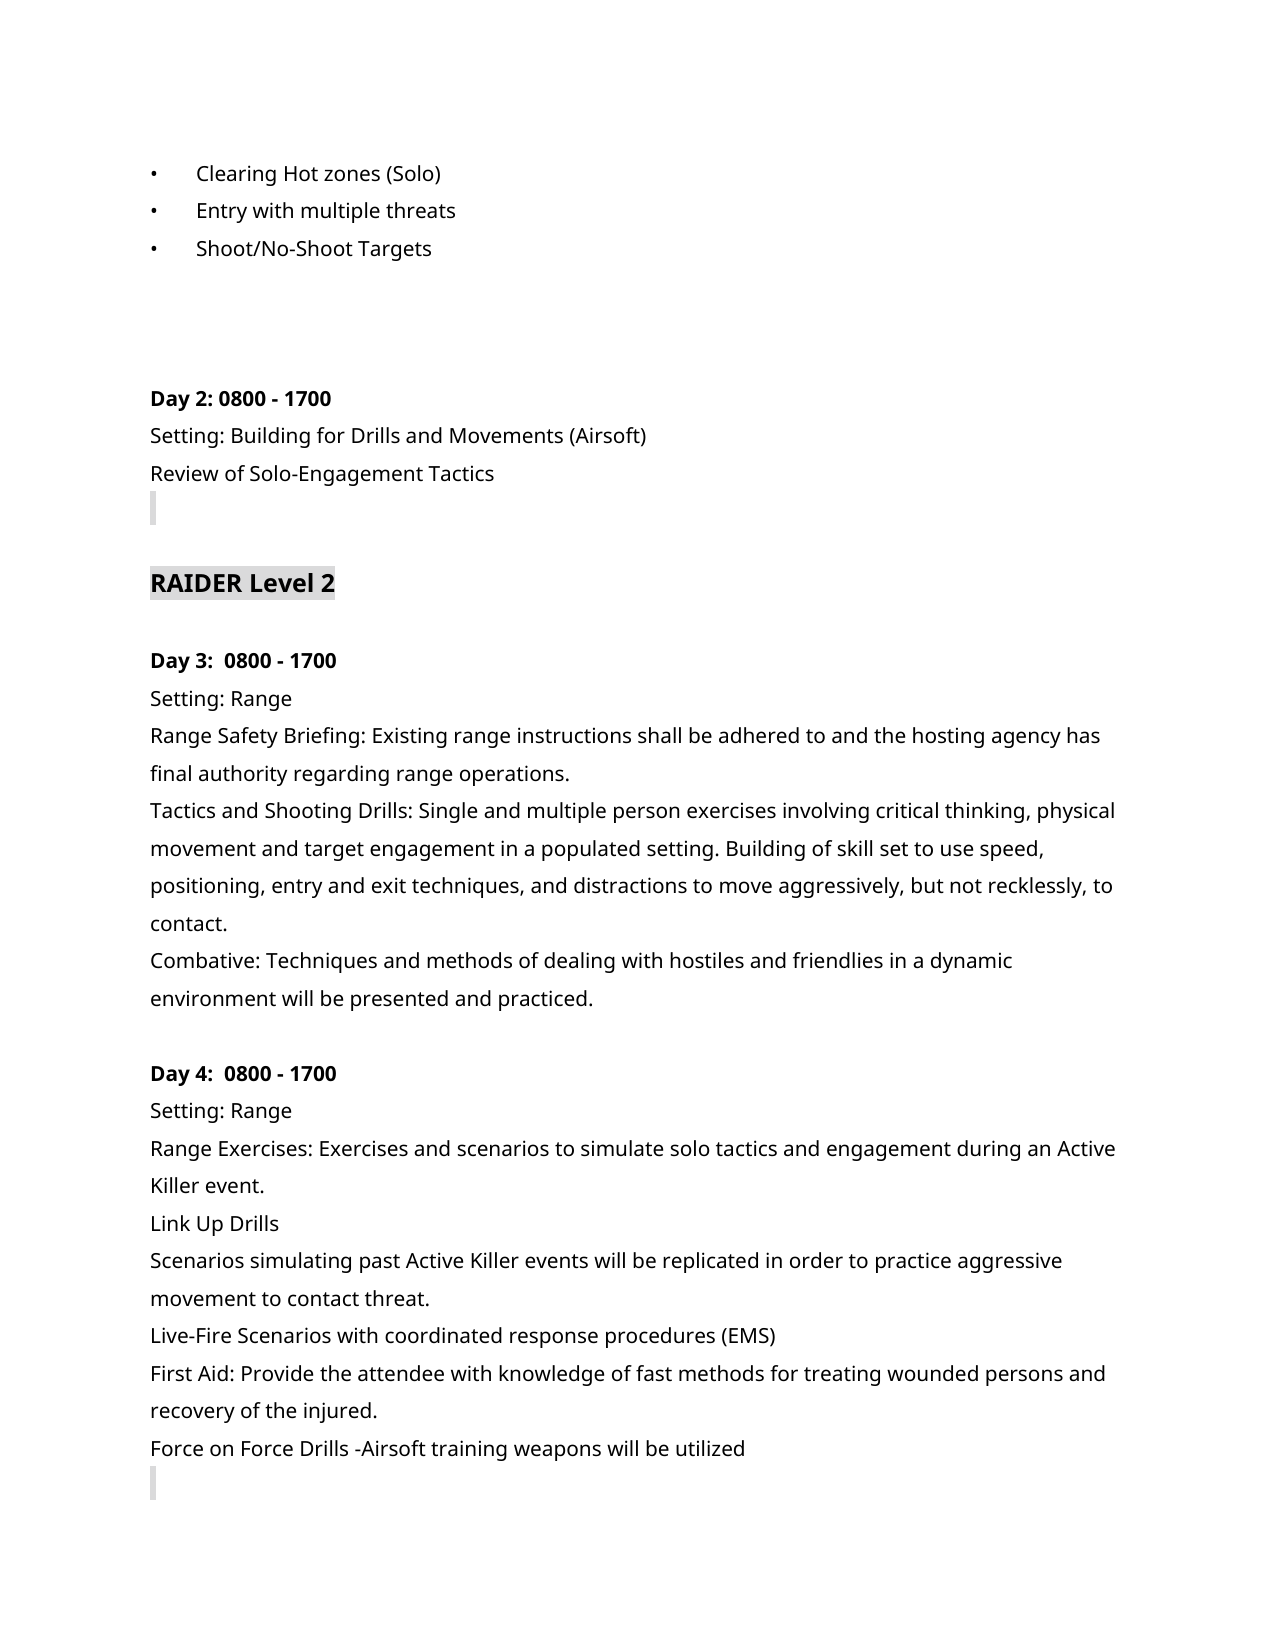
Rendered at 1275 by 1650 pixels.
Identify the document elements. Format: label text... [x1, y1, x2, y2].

text Setting: Range [150, 675, 1125, 712]
text Range Exercises: Exercises and scenarios to simulate solo tactics and engagement during an Active Killer event. [150, 1125, 1125, 1200]
text Setting: Building for Drills and Movements (Airsoft) [150, 412, 1125, 450]
text • Entry with multiple threats [150, 187, 1125, 225]
text Combative: Techniques and methods of dealing with hostiles and friendlies in a dynamic environment will be presented and practiced. [150, 937, 1125, 1012]
text Setting: Range [150, 1087, 1125, 1125]
text Day 2: 0800 - 1700 [150, 375, 1125, 412]
text Range Safety Briefing: Existing range instructions shall be adhered to and the hosting agency has final authority regarding range operations. [150, 712, 1125, 787]
text Tactics and Shooting Drills: Single and multiple person exercises involving critical thinking, physical movement and target engagement in a populated setting. Building of skill set to use speed, positioning, entry and exit techniques, and distractions to move aggressively, but not recklessly, to contact. [150, 787, 1125, 937]
text Force on Force Drills -Airsoft training weapons will be utilized [150, 1425, 1125, 1462]
text RAIDER Level 2 [150, 562, 1125, 600]
text • Clearing Hot zones (Solo) [150, 150, 1125, 187]
text Scenarios simulating past Active Killer events will be replicated in order to practice aggressive movement to contact threat. [150, 1237, 1125, 1312]
text Review of Solo-Engagement Tactics [150, 450, 1125, 487]
text • Shoot/No-Shoot Targets [150, 225, 1125, 262]
text Link Up Drills [150, 1200, 1125, 1237]
text First Aid: Provide the attendee with knowledge of fast methods for treating wounded persons and recovery of the injured. [150, 1350, 1125, 1425]
text Day 3: 0800 - 1700 [150, 637, 1125, 675]
text Day 4: 0800 - 1700 [150, 1050, 1125, 1087]
text Live-Fire Scenarios with coordinated response procedures (EMS) [150, 1312, 1125, 1350]
